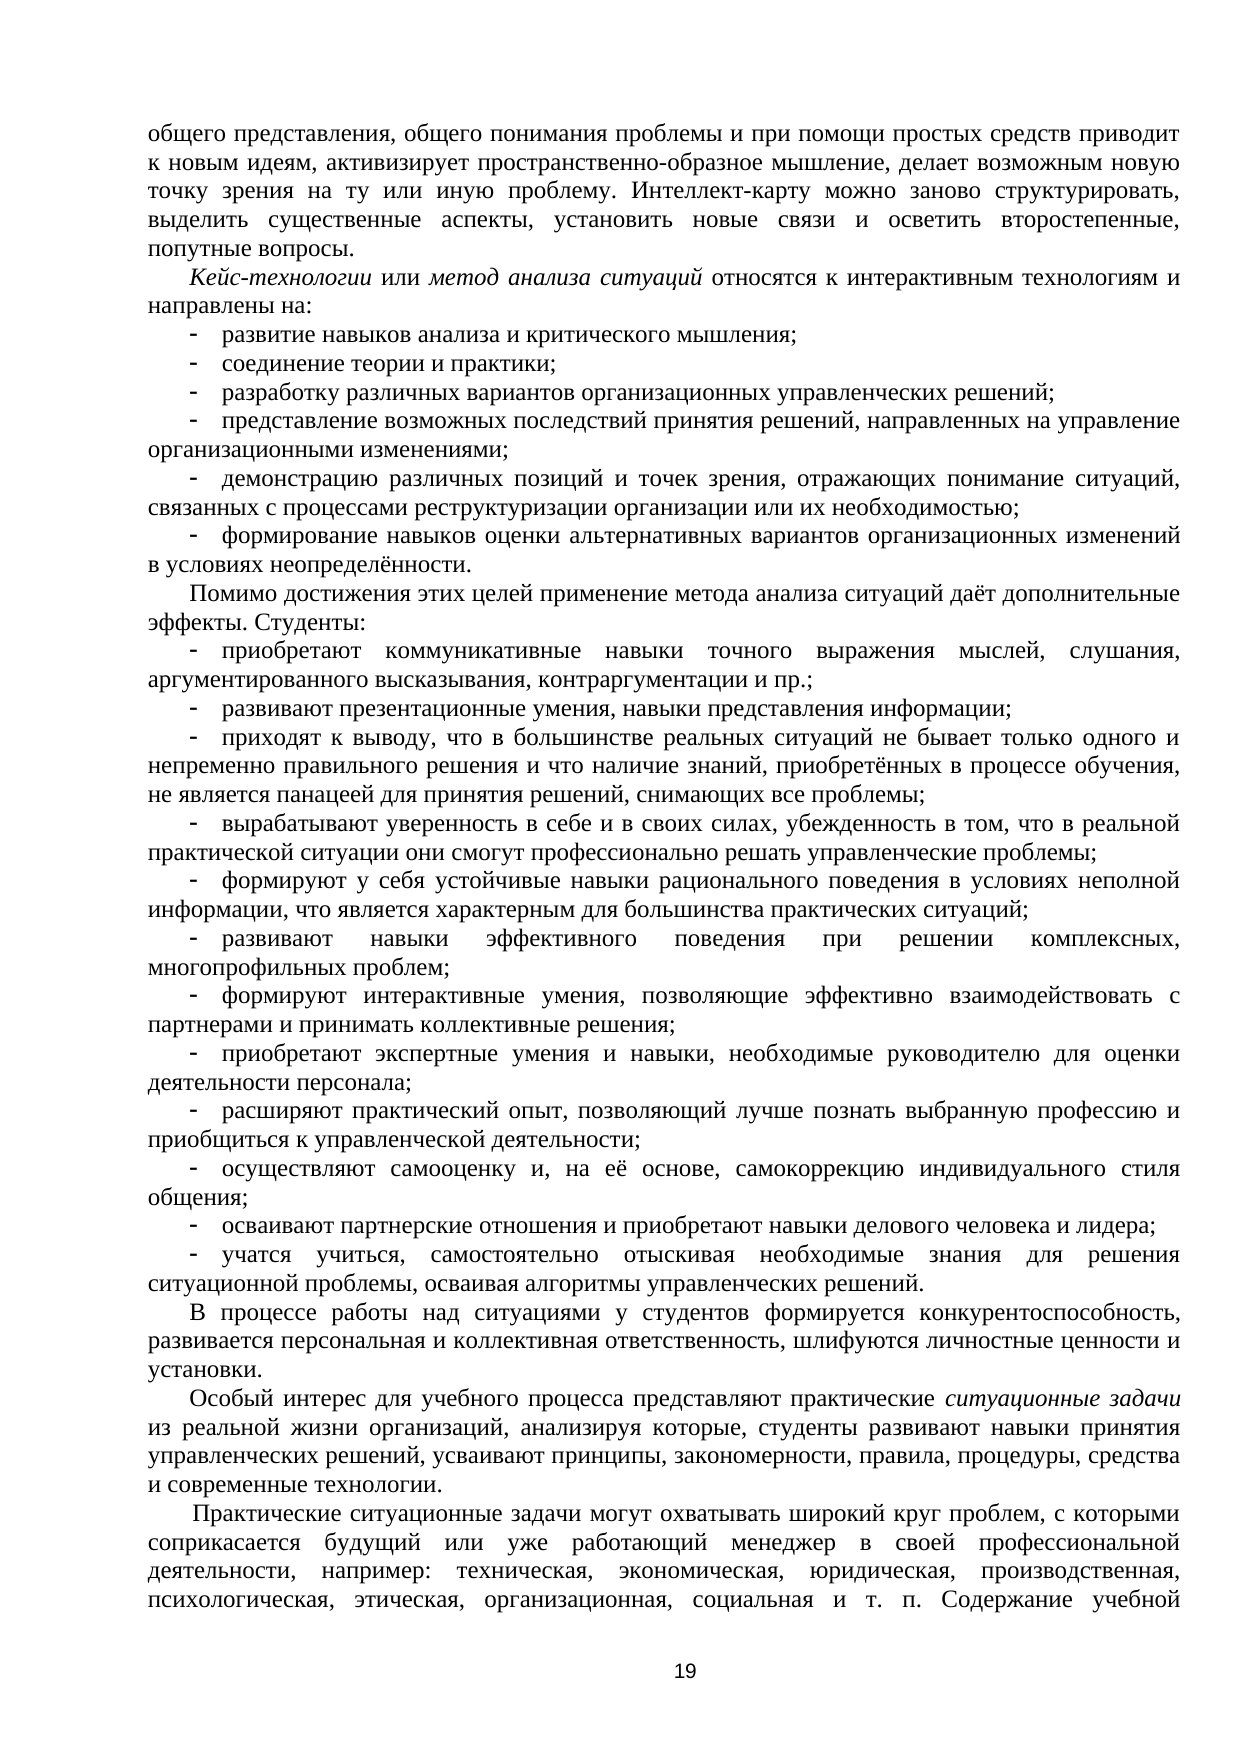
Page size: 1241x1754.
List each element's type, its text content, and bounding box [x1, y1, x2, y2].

list осуществляют самооценку и, на её основе, самокоррекцию индивидуального стиля общения; [148, 1153, 1181, 1211]
text Особый интерес для учебного процесса представляют практические ситуационные задачи из реальной жизни организаций, анализируя которые, студенты развивают навыки принятия управленческих решений, усваивают принципы, закономерности, правила, процедуры, средства и современные технологии. [148, 1383, 1181, 1498]
text Кейс-технологии или метод анализа ситуаций относятся к интерактивным технологиям и направлены на: [148, 262, 1181, 319]
list представление возможных последствий принятия решений, направленных на управление организационными изменениями; [148, 406, 1181, 463]
list осваивают партнерские отношения и приобретают навыки делового человека и лидера; [148, 1211, 1181, 1239]
list формируют интерактивные умения, позволяющие эффективно взаимодействовать с партнерами и принимать коллективные решения; [148, 981, 1181, 1038]
list расширяют практический опыт, позволяющий лучше познать выбранную профессию и приобщиться к управленческой деятельности; [148, 1096, 1181, 1153]
list приобретают экспертные умения и навыки, необходимые руководителю для оценки деятельности персонала; [148, 1038, 1181, 1096]
list развивают презентационные умения, навыки представления информации; [148, 693, 1181, 722]
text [148, 1498, 1181, 1613]
list демонстрацию различных позиций и точек зрения, отражающих понимание ситуаций, связанных с процессами реструктуризации организации или их необходимостью; [148, 463, 1181, 521]
list приходят к выводу, что в большинстве реальных ситуаций не бывает только одного и непременно правильного решения и что наличие знаний, приобретённых в процессе обучения, не является панацеей для принятия решений, снимающих все проблемы; [148, 722, 1181, 808]
list приобретают коммуникативные навыки точного выражения мыслей, слушания, аргументированного высказывания, контраргументации и пр.; [148, 636, 1181, 693]
text Помимо достижения этих целей применение метода анализа ситуаций даёт дополнительные эффекты. Студенты: [148, 578, 1181, 636]
list учатся учиться, самостоятельно отыскивая необходимые знания для решения ситуационной проблемы, осваивая алгоритмы управленческих решений. [148, 1239, 1181, 1297]
list развитие навыков анализа и критического мышления; [148, 319, 1181, 348]
text В процессе работы над ситуациями у студентов формируется конкурентоспособность, развивается персональная и коллективная ответственность, шлифуются личностные ценности и установки. [148, 1297, 1181, 1383]
list соединение теории и практики; [148, 348, 1181, 377]
list развивают навыки эффективного поведения при решении комплексных, многопрофильных проблем; [148, 923, 1181, 981]
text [148, 118, 1181, 262]
list формирование навыков оценки альтернативных вариантов организационных изменений в условиях неопределённости. [148, 521, 1181, 578]
list вырабатывают уверенность в себе и в своих силах, убежденность в том, что в реальной практической ситуации они смогут профессионально решать управленческие проблемы; [148, 808, 1181, 866]
list формируют у себя устойчивые навыки рационального поведения в условиях неполной информации, что является характерным для большинства практических ситуаций; [148, 866, 1181, 923]
list разработку различных вариантов организационных управленческих решений; [148, 377, 1181, 406]
